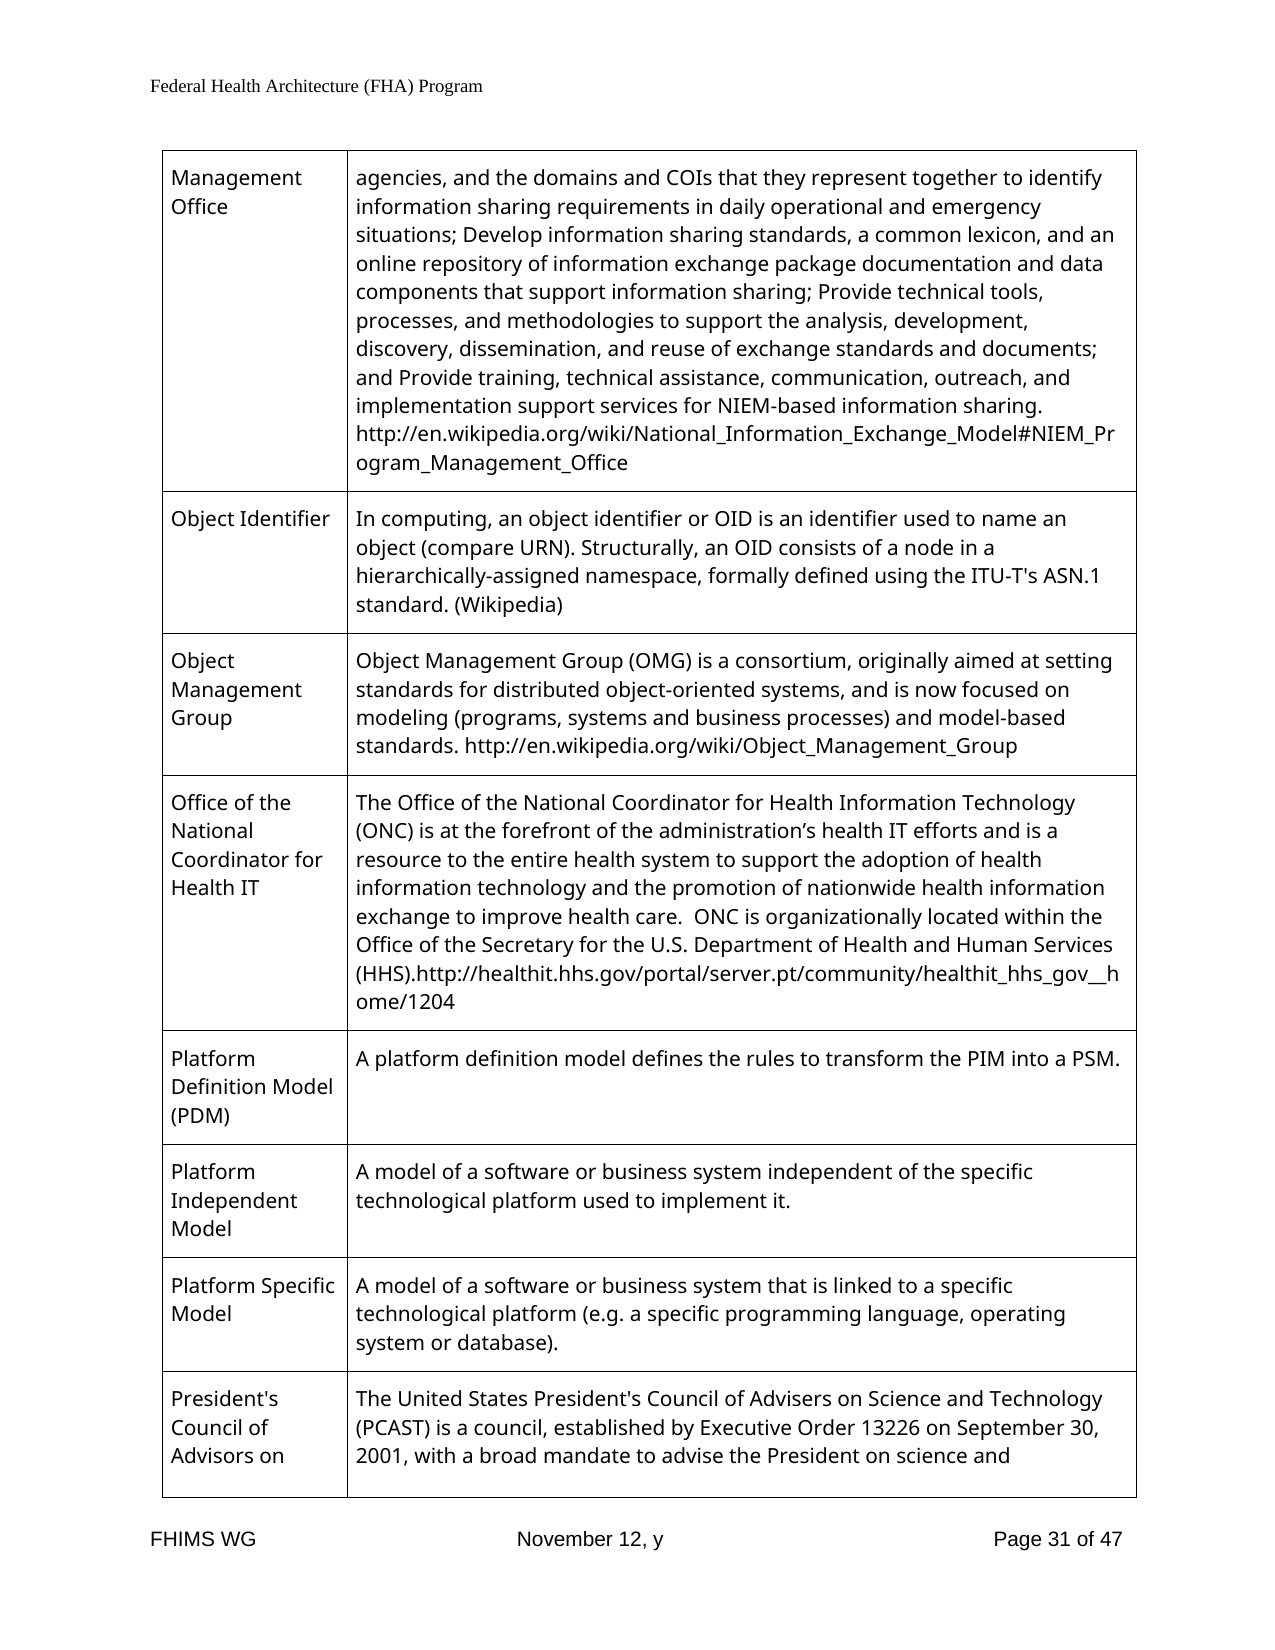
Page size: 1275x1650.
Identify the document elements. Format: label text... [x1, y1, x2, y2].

table_cell Object Management Group (OMG) is a consortium, originally aimed at setting standards for distributed object-oriented systems, and is now focused on modeling (programs, systems and business processes) and model-based standards. http://en.wikipedia.org/wiki/Object_Management_Group [348, 634, 1136, 775]
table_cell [163, 151, 347, 491]
table_cell Object Identifier [163, 492, 347, 633]
table_cell Platform Definition Model (PDM) [163, 1031, 347, 1144]
table_cell A platform definition model defines the rules to transform the PIM into a PSM. [348, 1031, 1136, 1144]
table_cell A model of a software or business system that is linked to a specific technological platform (e.g. a specific programming language, operating system or database). [348, 1258, 1136, 1371]
table_cell Office of the National Coordinator for Health IT [163, 776, 347, 1030]
table_cell In computing, an object identifier or OID is an identifier used to name an object (compare URN). Structurally, an OID consists of a node in a hierarchically-assigned namespace, formally defined using the ITU-T's ASN.1 standard. (Wikipedia) [348, 492, 1136, 633]
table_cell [163, 1372, 347, 1497]
table_cell Platform Specific Model [163, 1258, 347, 1371]
table_cell The Office of the National Coordinator for Health Information Technology (ONC) is at the forefront of the administration’s health IT efforts and is a resource to the entire health system to support the adoption of health information technology and the promotion of nationwide health information exchange to improve health care. ONC is organizationally located within the Office of the Secretary for the U.S. Department of Health and Human Services (HHS).http://healthit.hhs.gov/portal/server.pt/community/healthit_hhs_gov__home/1204 [348, 776, 1136, 1030]
table_cell A model of a software or business system independent of the specific technological platform used to implement it. [348, 1145, 1136, 1257]
table_cell Platform Independent Model [163, 1145, 347, 1257]
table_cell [348, 151, 1136, 491]
table_cell Object Management Group [163, 634, 347, 775]
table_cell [348, 1372, 1136, 1497]
